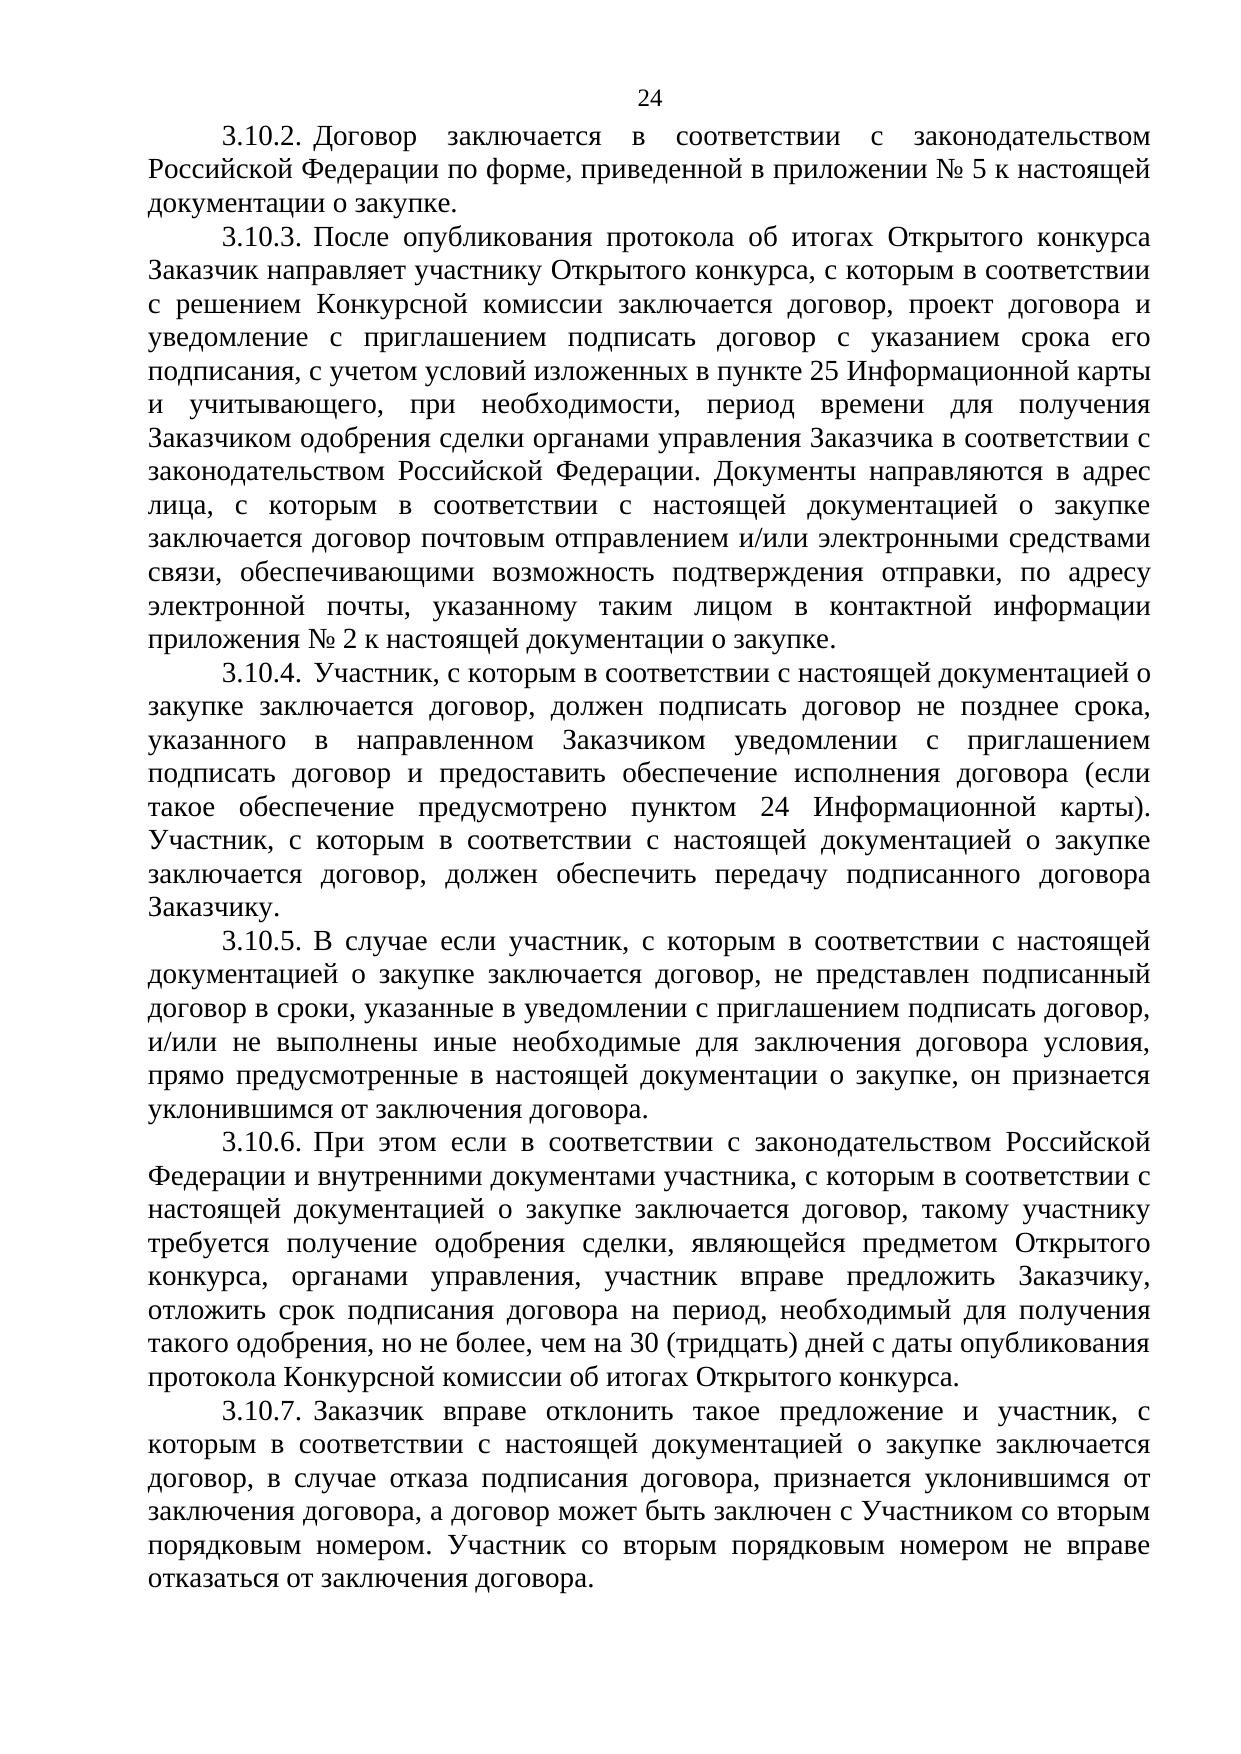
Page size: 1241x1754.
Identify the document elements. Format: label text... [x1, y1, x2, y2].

list В случае если участник, с которым в соответствии с настоящей документацией о закупке заключается договор, не представлен подписанный договор в сроки, указанные в уведомлении с приглашением подписать договор, и/или не выполнены иные необходимые для заключения договора условия, прямо предусмотренные в настоящей документации о закупке, он признается уклонившимся от заключения договора. [148, 923, 1152, 1124]
list При этом если в соответствии с законодательством Российской Федерации и внутренними документами участника, с которым в соответствии с настоящей документацией о закупке заключается договор, такому участнику требуется получение одобрения сделки, являющейся предметом Открытого конкурса, органами управления, участник вправе предложить Заказчику, отложить срок подписания договора на период, необходимый для получения такого одобрения, но не более, чем на 30 (тридцать) дней с даты опубликования протокола Конкурсной комиссии об итогах Открытого конкурса. [148, 1124, 1152, 1393]
list Заказчик вправе отклонить такое предложение и участник, с которым в соответствии с настоящей документацией о закупке заключается договор, в случае отказа подписания договора, признается уклонившимся от заключения договора, а договор может быть заключен с Участником со вторым порядковым номером. Участник со вторым порядковым номером не вправе отказаться от заключения договора. [148, 1393, 1152, 1594]
list Участник, с которым в соответствии с настоящей документацией о закупке заключается договор, должен подписать договор не позднее срока, указанного в направленном Заказчиком уведомлении с приглашением подписать договор и предоставить обеспечение исполнения договора (если такое обеспечение предусмотрено пунктом 24 Информационной карты). Участник, с которым в соответствии с настоящей документацией о закупке заключается договор, должен обеспечить передачу подписанного договора Заказчику. [148, 655, 1152, 923]
list Договор заключается в соответствии с законодательством Российской Федерации по форме, приведенной в приложении № 5 к настоящей документации о закупке. [148, 118, 1152, 219]
list После опубликования протокола об итогах Открытого конкурса Заказчик направляет участнику Открытого конкурса, с которым в соответствии с решением Конкурсной комиссии заключается договор, проект договора и уведомление с приглашением подписать договор с указанием срока его подписания, с учетом условий изложенных в пункте 25 Информационной карты и учитывающего, при необходимости, период времени для получения Заказчиком одобрения сделки органами управления Заказчика в соответствии с законодательством Российской Федерации. Документы направляются в адрес лица, с которым в соответствии с настоящей документацией о закупке заключается договор почтовым отправлением и/или электронными средствами связи, обеспечивающими возможность подтверждения отправки, по адресу электронной почты, указанному таким лицом в контактной информации приложения № 2 к настоящей документации о закупке. [148, 219, 1152, 655]
